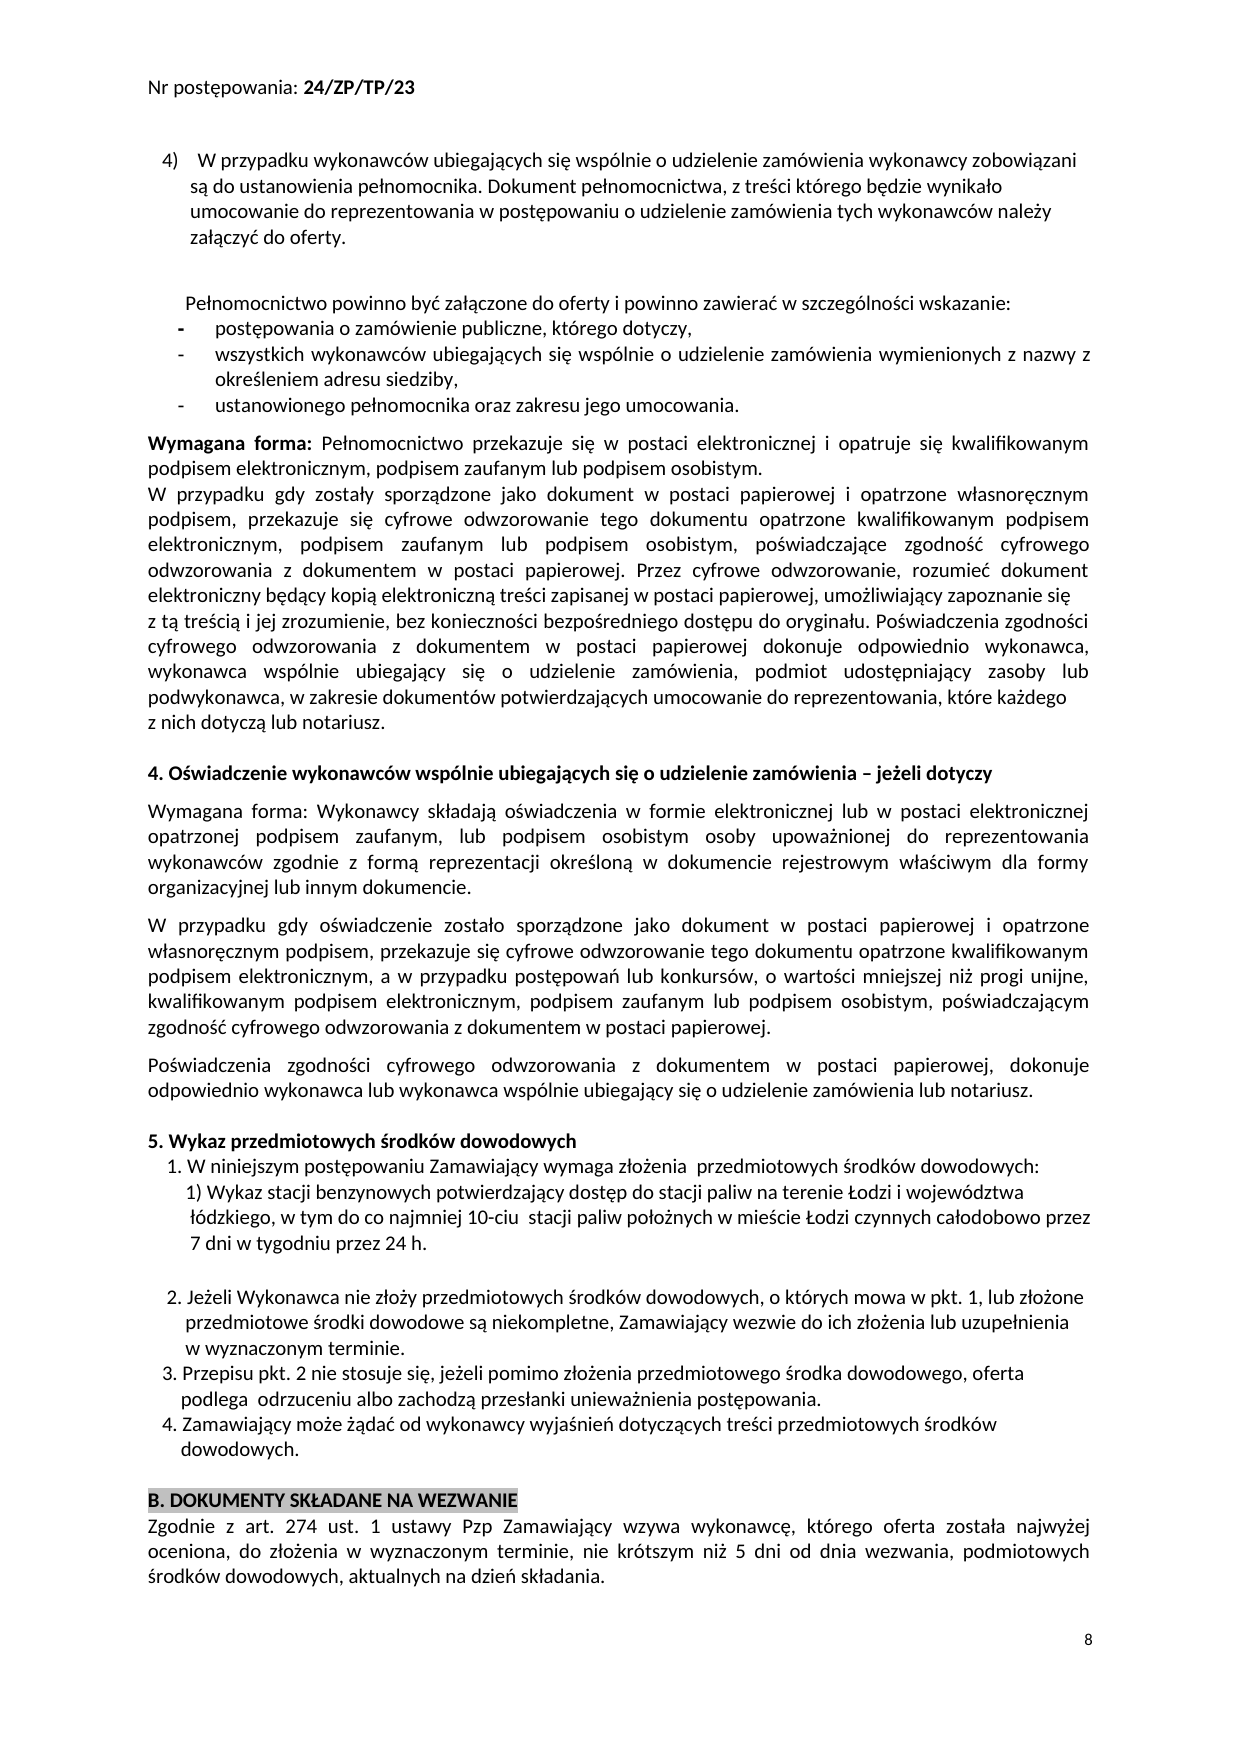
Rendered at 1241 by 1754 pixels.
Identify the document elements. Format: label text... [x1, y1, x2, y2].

text Wymagana forma: Pełnomocnictwo przekazuje się w postaci elektronicznej i opatruje się kwalifikowanym podpisem elektronicznym, podpisem zaufanym lub podpisem osobistym. [148, 430, 1090, 481]
text 1. W niniejszym postępowaniu Zamawiający wymaga złożenia przedmiotowych środków dowodowych: [148, 1154, 1092, 1179]
text Poświadczenia zgodności cyfrowego odwzorowania z dokumentem w postaci papierowej, dokonuje odpowiednio wykonawca lub wykonawca wspólnie ubiegający się o udzielenie zamówienia lub notariusz. [148, 1052, 1090, 1103]
list wszystkich wykonawców ubiegających się wspólnie o udzielenie zamówienia wymienionych z nazwy z określeniem adresu siedziby, [177, 341, 1092, 392]
text w wyznaczonym terminie. [148, 1335, 1092, 1360]
text W przypadku gdy oświadczenie zostało sporządzone jako dokument w postaci papierowej i opatrzone własnoręcznym podpisem, przekazuje się cyfrowe odwzorowanie tego dokumentu opatrzone kwalifikowanym podpisem elektronicznym, a w przypadku postępowań lub konkursów, o wartości mniejszej niż progi unijne, kwalifikowanym podpisem elektronicznym, podpisem zaufanym lub podpisem osobistym, poświadczającym zgodność cyfrowego odwzorowania z dokumentem w postaci papierowej. [148, 912, 1090, 1039]
text 5. Wykaz przedmiotowych środków dowodowych [148, 1128, 1092, 1154]
text 7 dni w tygodniu przez 24 h. [148, 1230, 1092, 1255]
text 1) Wykaz stacji benzynowych potwierdzający dostęp do stacji paliw na terenie Łodzi i województwa [148, 1179, 1092, 1204]
text przedmiotowe środki dowodowe są niekompletne, Zamawiający wezwie do ich złożenia lub uzupełnienia [148, 1309, 1092, 1335]
text z nich dotyczą lub notariusz. [148, 709, 1090, 735]
text umocowanie do reprezentowania w postępowaniu o udzielenie zamówienia tych wykonawców należy [148, 198, 1090, 224]
text podlega odrzuceniu albo zachodzą przesłanki unieważnienia postępowania. [148, 1386, 1092, 1411]
text są do ustanowienia pełnomocnika. Dokument pełnomocnictwa, z treści którego będzie wynikało [148, 173, 1090, 198]
text 4) W przypadku wykonawców ubiegających się wspólnie o udzielenie zamówienia wykonawcy zobowiązani [148, 148, 1090, 173]
text 4. Oświadczenie wykonawców wspólnie ubiegających się o udzielenie zamówienia – jeżeli dotyczy [148, 760, 1090, 786]
text Pełnomocnictwo powinno być załączone do oferty i powinno zawierać w szczególności wskazanie: [185, 290, 1092, 316]
text W przypadku gdy zostały sporządzone jako dokument w postaci papierowej i opatrzone własnoręcznym podpisem, przekazuje się cyfrowe odwzorowanie tego dokumentu opatrzone kwalifikowanym podpisem elektronicznym, podpisem zaufanym lub podpisem osobistym, poświadczające zgodność cyfrowego odwzorowania z dokumentem w postaci papierowej. Przez cyfrowe odwzorowanie, rozumieć dokument elektroniczny będący kopią elektroniczną treści zapisanej w postaci papierowej, umożliwiający zapoznanie się [148, 481, 1090, 608]
text 4. Zamawiający może żądać od wykonawcy wyjaśnień dotyczących treści przedmiotowych środków [148, 1411, 1092, 1437]
text dowodowych. [148, 1437, 1092, 1462]
list ustanowionego pełnomocnika oraz zakresu jego umocowania. [177, 392, 1092, 417]
text B. DOKUMENTY SKŁADANE NA WEZWANIE [148, 1487, 1092, 1513]
text 3. Przepisu pkt. 2 nie stosuje się, jeżeli pomimo złożenia przedmiotowego środka dowodowego, oferta [148, 1360, 1092, 1386]
list postępowania o zamówienie publiczne, którego dotyczy, [177, 316, 1092, 341]
text załączyć do oferty. [148, 224, 1090, 249]
text łódzkiego, w tym do co najmniej 10-ciu stacji paliw położnych w mieście Łodzi czynnych całodobowo przez [148, 1204, 1092, 1230]
text Wymagana forma: Wykonawcy składają oświadczenia w formie elektronicznej lub w postaci elektronicznej opatrzonej podpisem zaufanym, lub podpisem osobistym osoby upoważnionej do reprezentowania wykonawców zgodnie z formą reprezentacji określoną w dokumencie rejestrowym właściwym dla formy organizacyjnej lub innym dokumencie. [148, 798, 1090, 900]
text Zgodnie z art. 274 ust. 1 ustawy Pzp Zamawiający wzywa wykonawcę, którego oferta została najwyżej oceniona, do złożenia w wyznaczonym terminie, nie krótszym niż 5 dni od dnia wezwania, podmiotowych środków dowodowych, aktualnych na dzień składania. [148, 1513, 1092, 1589]
text 2. Jeżeli Wykonawca nie złoży przedmiotowych środków dowodowych, o których mowa w pkt. 1, lub złożone [148, 1284, 1092, 1309]
text z tą treścią i jej zrozumienie, bez konieczności bezpośredniego dostępu do oryginału. Poświadczenia zgodności cyfrowego odwzorowania z dokumentem w postaci papierowej dokonuje odpowiednio wykonawca, wykonawca wspólnie ubiegający się o udzielenie zamówienia, podmiot udostępniający zasoby lub podwykonawca, w zakresie dokumentów potwierdzających umocowanie do reprezentowania, które każdego [148, 608, 1090, 709]
